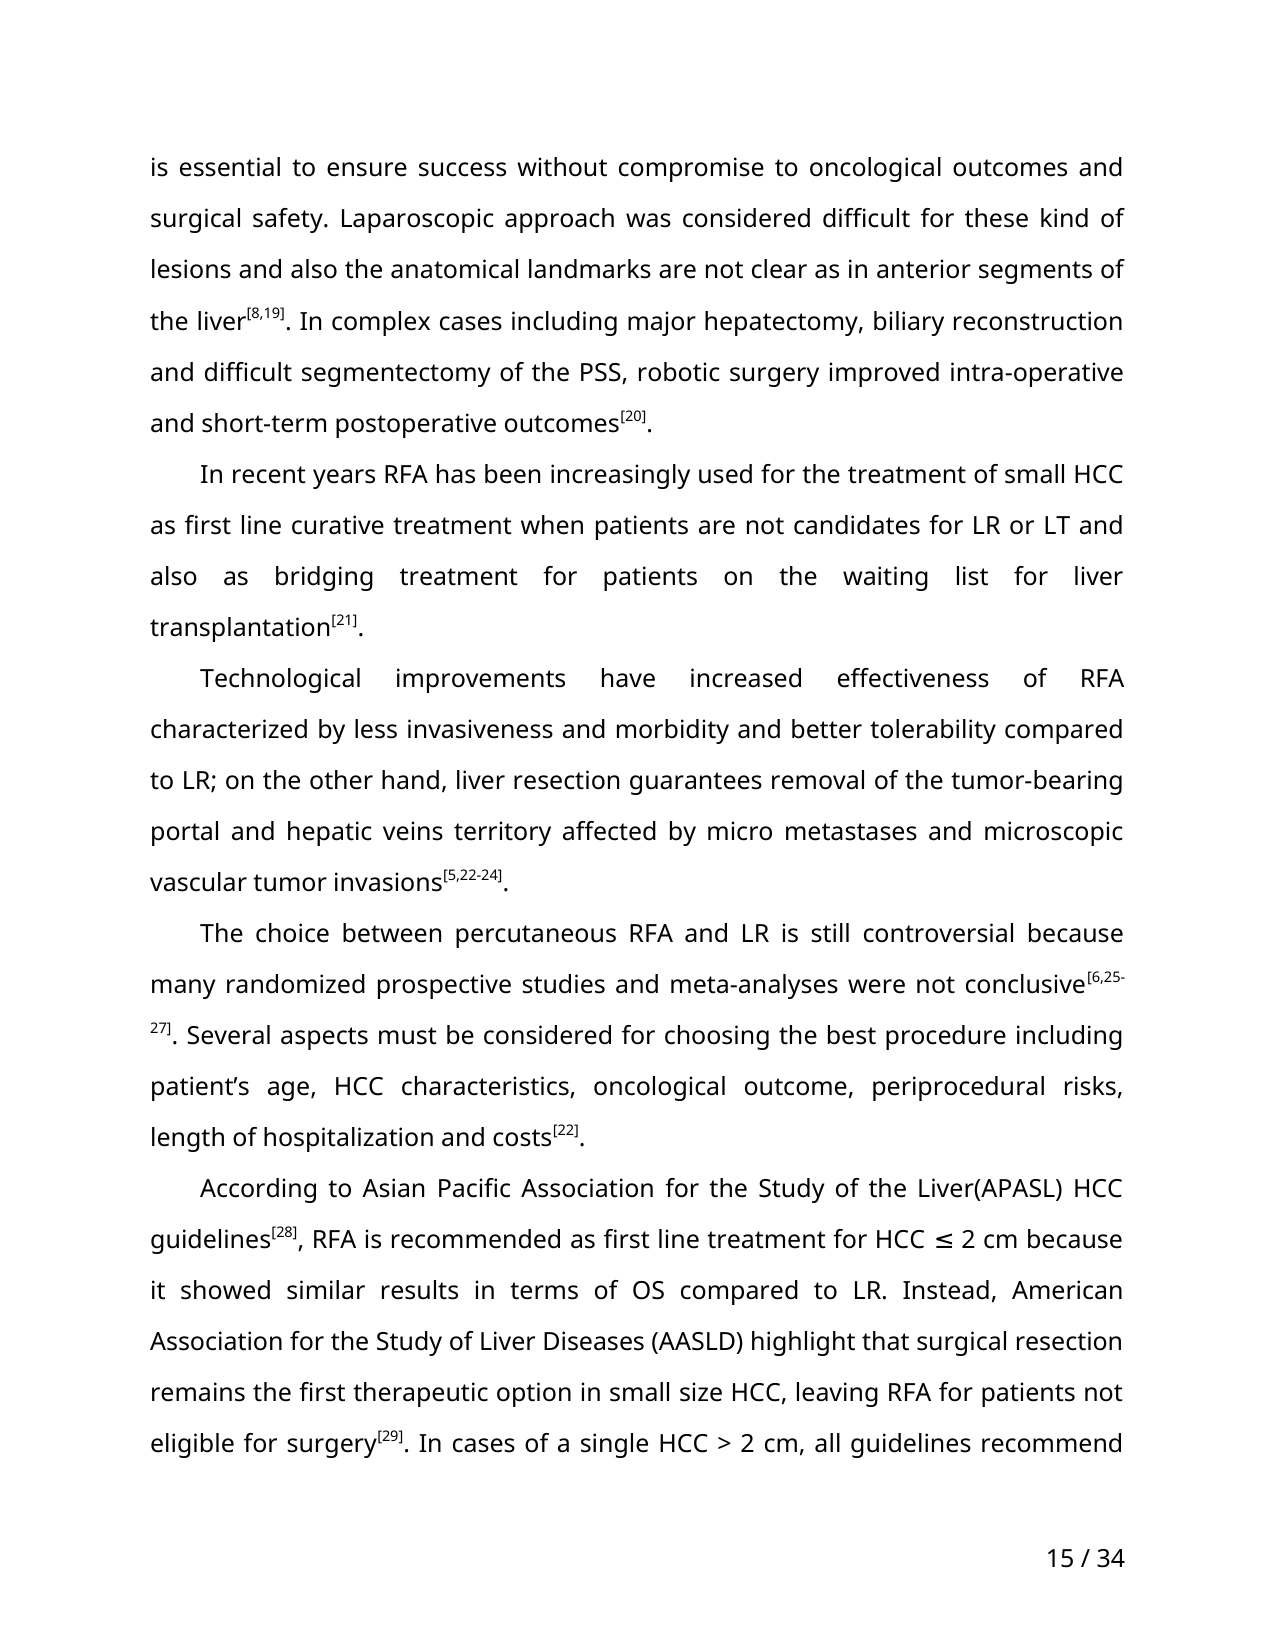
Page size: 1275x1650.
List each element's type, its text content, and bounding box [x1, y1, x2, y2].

text Technological improvements have increased effectiveness of RFA characterized by less invasiveness and morbidity and better tolerability compared to LR; on the other hand, liver resection guarantees removal of the tumor-bearing portal and hepatic veins territory affected by micro metastases and microscopic vascular tumor invasions[5,22-24]. [150, 660, 1125, 899]
text In recent years RFA has been increasingly used for the treatment of small HCC as first line curative treatment when patients are not candidates for LR or LT and also as bridging treatment for patients on the waiting list for liver transplantation[21]. [150, 456, 1125, 643]
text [150, 1171, 1125, 1460]
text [150, 150, 1125, 439]
text The choice between percutaneous RFA and LR is still controversial because many randomized prospective studies and meta-analyses were not conclusive[6,25-27]. Several aspects must be considered for choosing the best procedure including patient’s age, HCC characteristics, oncological outcome, periprocedural risks, length of hospitalization and costs[22]. [150, 916, 1125, 1154]
